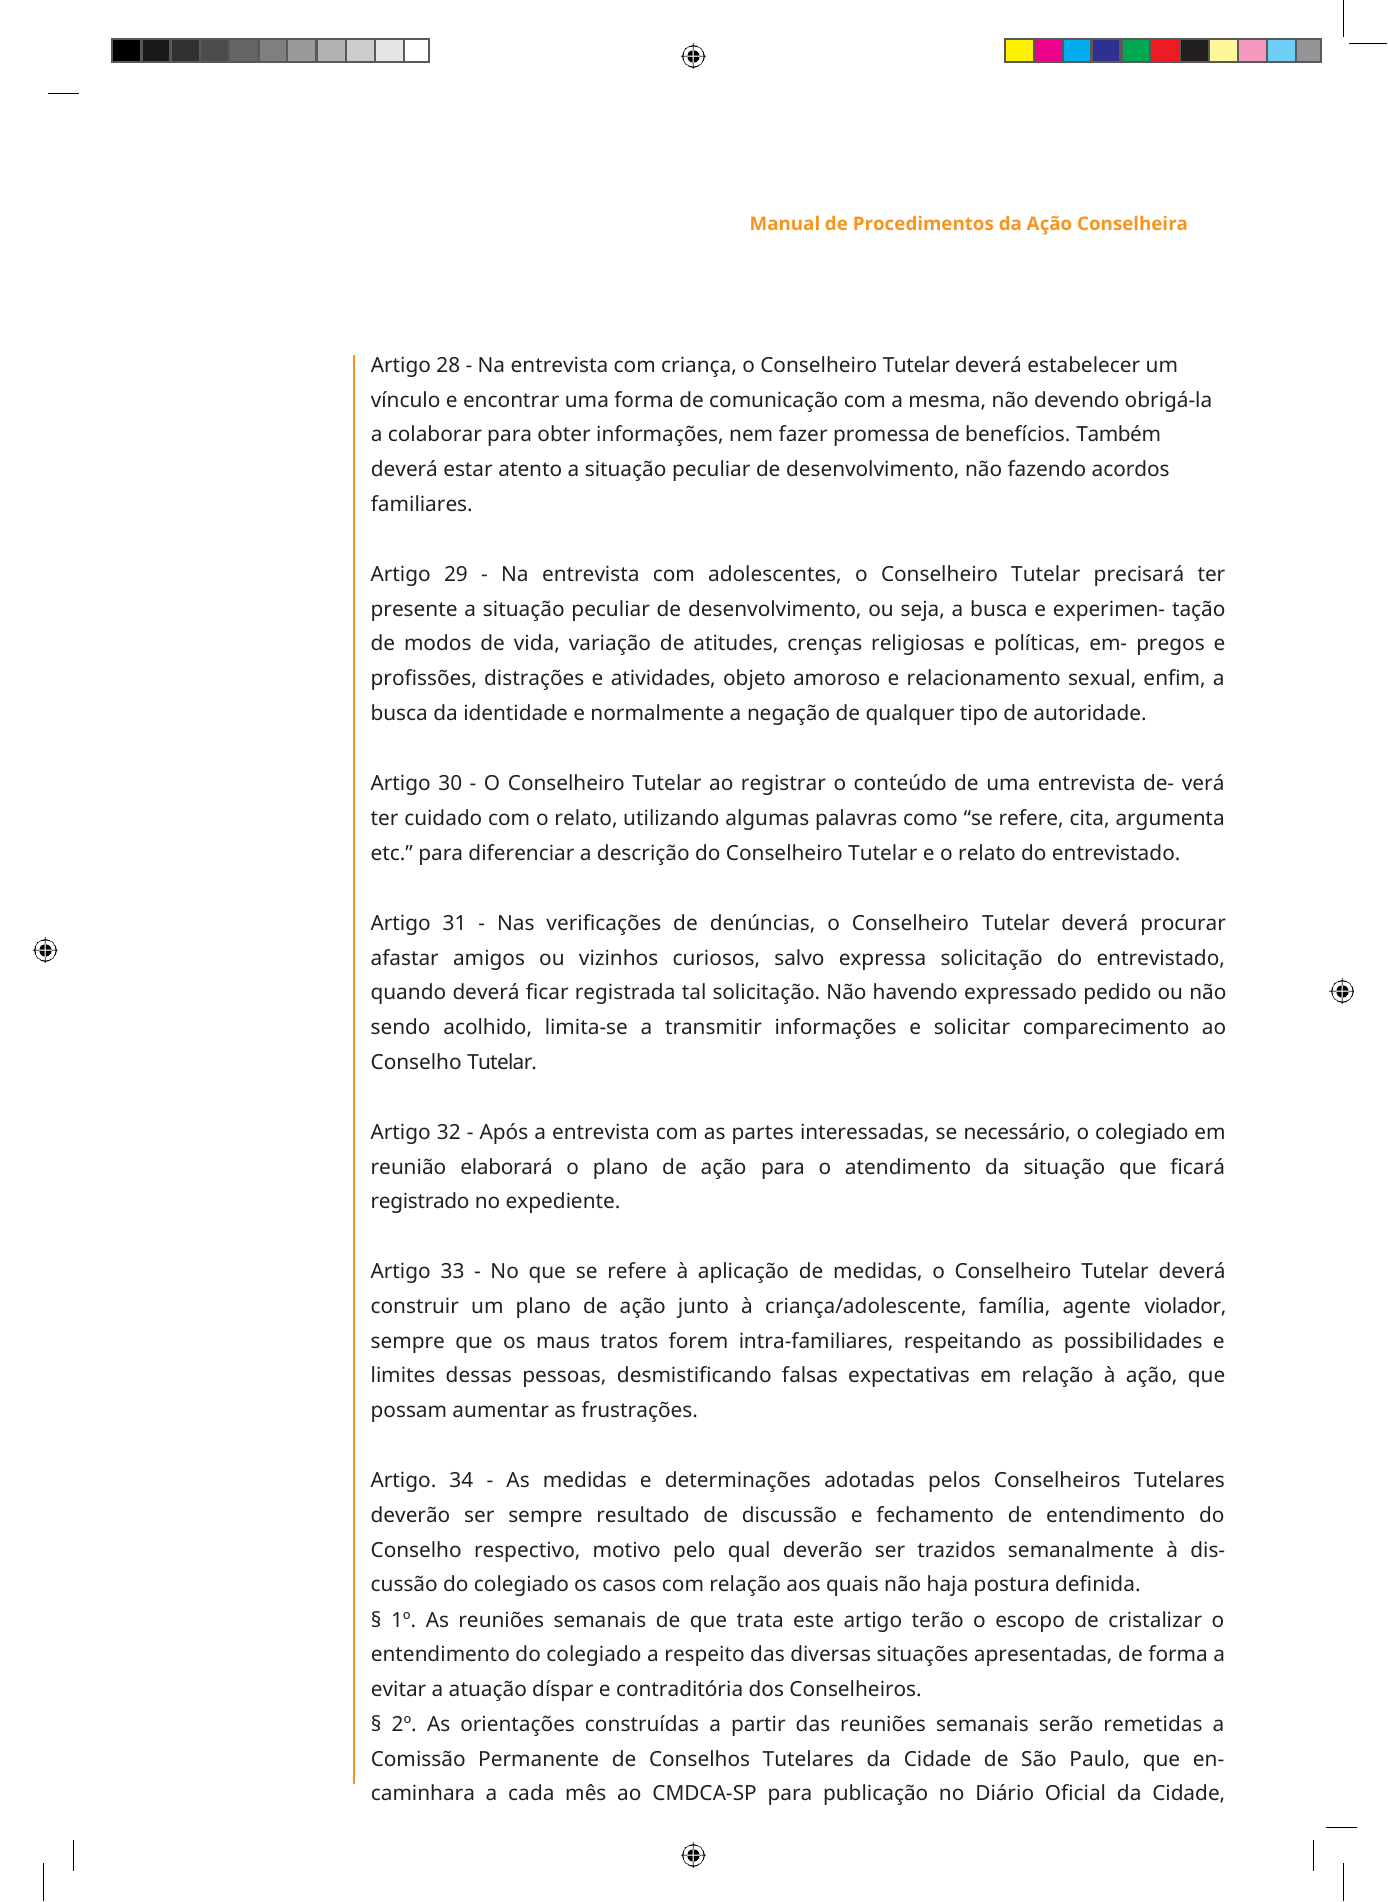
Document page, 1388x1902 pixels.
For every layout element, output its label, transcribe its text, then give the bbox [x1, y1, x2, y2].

picture [680, 43, 706, 69]
picture [680, 1842, 706, 1868]
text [371, 1709, 1226, 1807]
picture [32, 937, 58, 963]
text Artigo 31 - Nas verificações de denúncias, o Conselheiro Tutelar deverá procurar afastar amigos ou vizinhos curiosos, salvo expressa solicitação do entrevistado, quando deverá ficar registrada tal solicitação. Não havendo expressado pedido ou não sendo acolhido, limita-se a transmitir informações e solicitar comparecimento ao Conselho Tutelar. [370, 908, 1226, 1075]
text Artigo 28 - Na entrevista com criança, o Conselheiro Tutelar deverá estabelecer um vínculo e encontrar uma forma de comunicação com a mesma, não devendo obrigá-la a colaborar para obter informações, nem fazer promessa de benefícios. Também deverá estar atento a situação peculiar de desenvolvimento, não fazendo acordos familiares. [371, 350, 1226, 517]
text Manual de Procedimentos da Ação Conselheira [749, 211, 1387, 236]
text Artigo 33 - No que se refere à aplicação de medidas, o Conselheiro Tutelar deverá construir um plano de ação junto à criança/adolescente, família, agente violador, sempre que os maus tratos forem intra-familiares, respeitando as possibilidades e limites dessas pessoas, desmistificando falsas expectativas em relação à ação, que possam aumentar as frustrações. [370, 1256, 1226, 1424]
text Artigo. 34 - As medidas e determinações adotadas pelos Conselheiros Tutelares deverão ser sempre resultado de discussão e fechamento de entendimento do Conselho respectivo, motivo pelo qual deverão ser trazidos semanalmente à dis- cussão do colegiado os casos com relação aos quais não haja postura definida. [370, 1466, 1226, 1598]
text Artigo 29 - Na entrevista com adolescentes, o Conselheiro Tutelar precisará ter presente a situação peculiar de desenvolvimento, ou seja, a busca e experimen- tação de modos de vida, variação de atitudes, crenças religiosas e políticas, em- pregos e profissões, distrações e atividades, objeto amoroso e relacionamento sexual, enfim, a busca da identidade e normalmente a negação de qualquer tipo de autoridade. [370, 559, 1226, 726]
text Artigo 30 - O Conselheiro Tutelar ao registrar o conteúdo de uma entrevista de- verá ter cuidado com o relato, utilizando algumas palavras como “se refere, cita, argumenta etc.” para diferenciar a descrição do Conselheiro Tutelar e o relato do entrevistado. [370, 768, 1226, 866]
text § 1º. As reuniões semanais de que trata este artigo terão o escopo de cristalizar o entendimento do colegiado a respeito das diversas situações apresentadas, de forma a evitar a atuação díspar e contraditória dos Conselheiros. [371, 1605, 1226, 1702]
text Artigo 32 - Após a entrevista com as partes interessadas, se necessário, o colegiado em reunião elaborará o plano de ação para o atendimento da situação que ficará registrado no expediente. [370, 1117, 1226, 1215]
picture [1329, 978, 1354, 1004]
